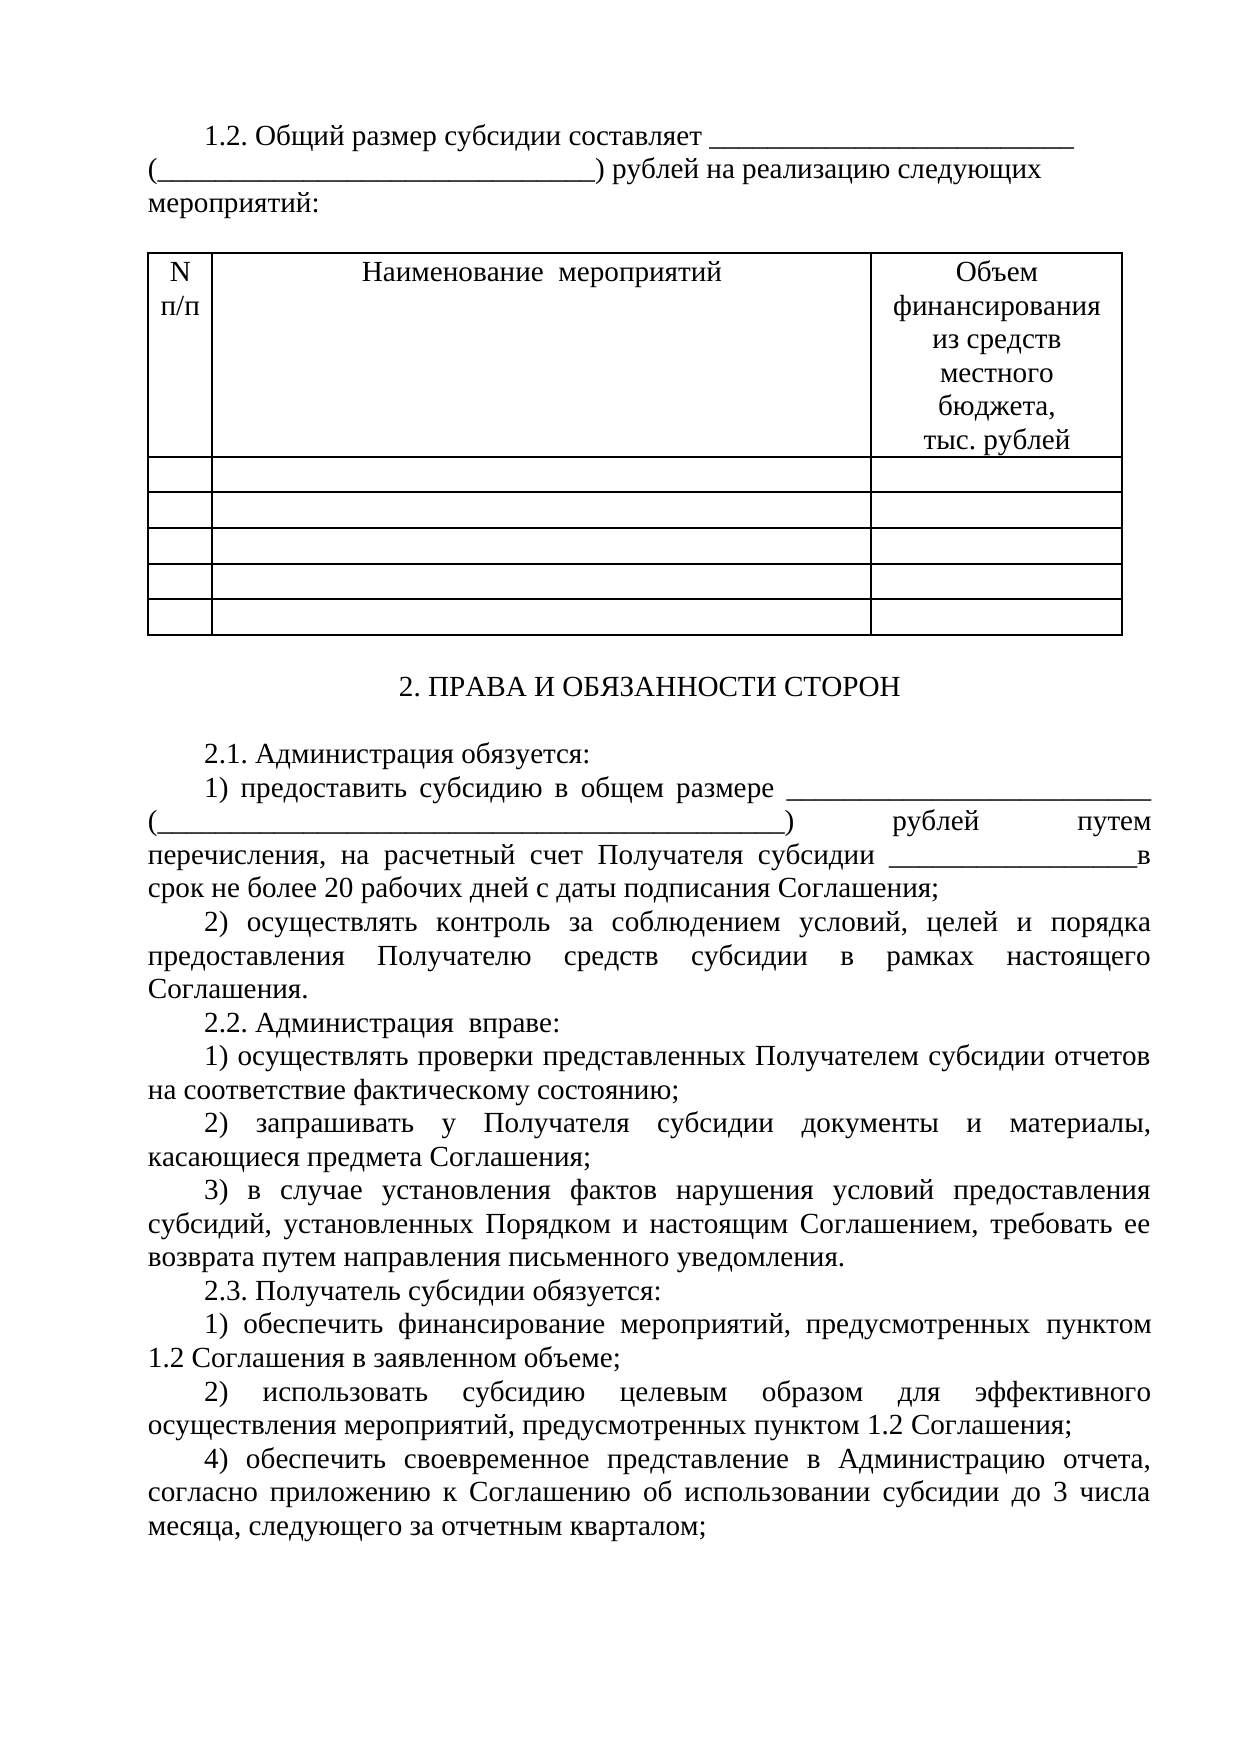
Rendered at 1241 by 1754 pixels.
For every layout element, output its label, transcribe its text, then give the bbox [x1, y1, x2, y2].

table_cell [872, 458, 1121, 491]
table_cell [213, 493, 870, 527]
text 2. ПРАВА И ОБЯЗАННОСТИ СТОРОН [148, 669, 1152, 703]
text 1) обеспечить финансирование мероприятий, предусмотренных пунктом 1.2 Соглашения в заявленном объеме; [148, 1307, 1152, 1374]
text 2) использовать субсидию целевым образом для эффективного осуществления мероприятий, предусмотренных пунктом 1.2 Соглашения; [148, 1374, 1152, 1441]
table_header N п/п [149, 254, 211, 456]
text 1) осуществлять проверки представленных Получателем субсидии отчетов на соответствие фактическому состоянию; [148, 1038, 1152, 1105]
text 2) запрашивать у Получателя субсидии документы и материалы, касающиеся предмета Соглашения; [148, 1105, 1152, 1172]
table_cell [149, 565, 211, 598]
table_cell [149, 493, 211, 527]
table_cell [872, 600, 1121, 634]
table_cell [149, 529, 211, 562]
text 2.3. Получатель субсидии обязуется: [148, 1273, 1152, 1307]
table_cell [213, 529, 870, 562]
text 3) в случае установления фактов нарушения условий предоставления субсидий, установленных Порядком и настоящим Соглашением, требовать ее возврата путем направления письменного уведомления. [148, 1172, 1152, 1273]
table_cell [872, 529, 1121, 562]
table_cell [213, 565, 870, 598]
table_cell [213, 600, 870, 634]
table_header Наименование мероприятий [213, 254, 870, 456]
text 2.1. Администрация обязуется: [148, 736, 1152, 770]
table_cell [872, 493, 1121, 527]
text 1) предоставить субсидию в общем размере _________________________ (___________________________________________) рублей путем перечисления, на расчетный счет Получателя субсидии _________________в срок не более 20 рабочих дней с даты подписания Соглашения; [148, 770, 1152, 904]
text 1.2. Общий размер субсидии составляет _________________________ (______________________________) рублей на реализацию следующих мероприятий: [148, 118, 1152, 219]
text 4) обеспечить своевременное представление в Администрацию отчета, согласно приложению к Соглашению об использовании субсидии до 3 числа месяца, следующего за отчетным кварталом; [148, 1441, 1152, 1541]
table_cell [213, 458, 870, 491]
table_cell [872, 565, 1121, 598]
text 2) осуществлять контроль за соблюдением условий, целей и порядка предоставления Получателю средств субсидии в рамках настоящего Соглашения. [148, 904, 1152, 1005]
table_cell [149, 600, 211, 634]
text 2.2. Администрация вправе: [148, 1005, 1152, 1038]
table_cell [149, 458, 211, 491]
table_header Объем финансирования из средств местного бюджета, тыс. рублей [872, 254, 1121, 456]
